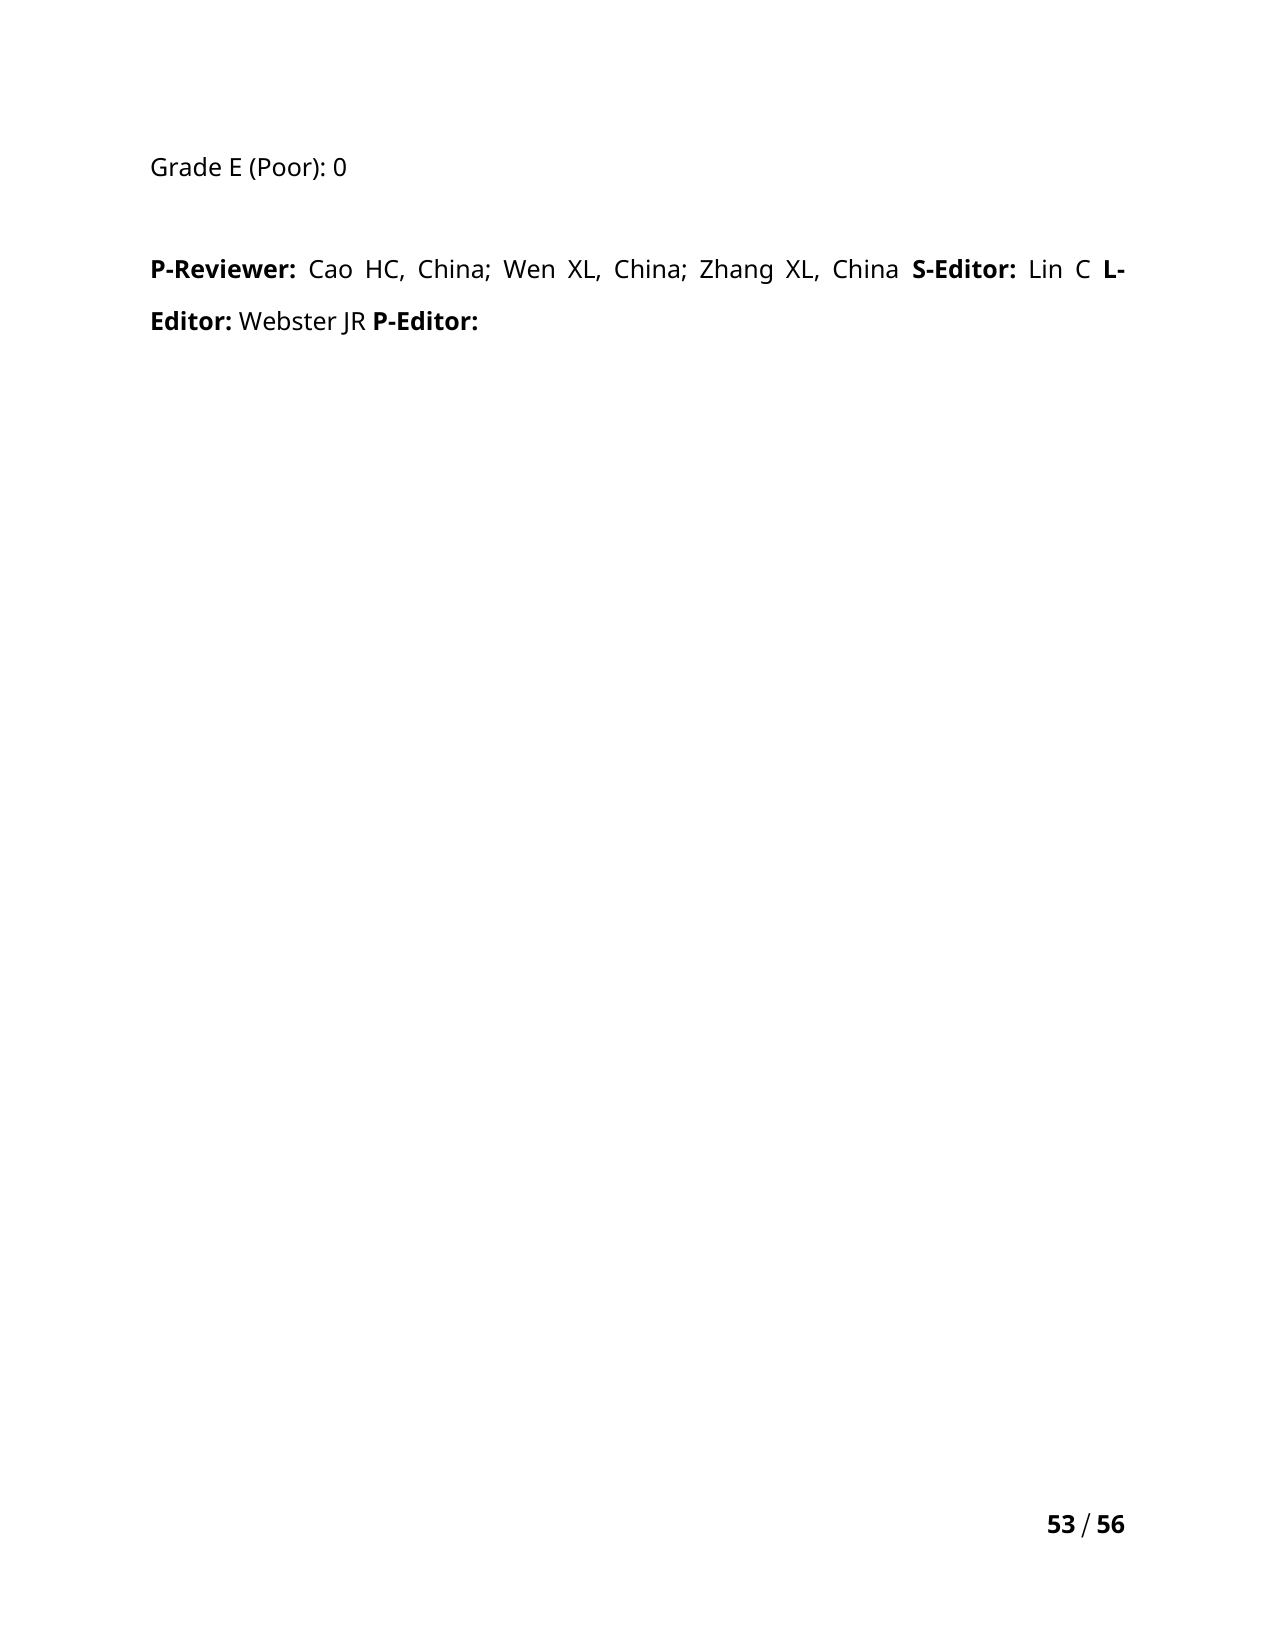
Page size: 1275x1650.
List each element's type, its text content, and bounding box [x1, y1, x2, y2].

text Grade E (Poor): 0 [150, 150, 1125, 184]
text P-Reviewer: Cao HC, China; Wen XL, China; Zhang XL, China S-Editor: Lin C L-Editor: Webster JR P-Editor: [150, 252, 1125, 337]
